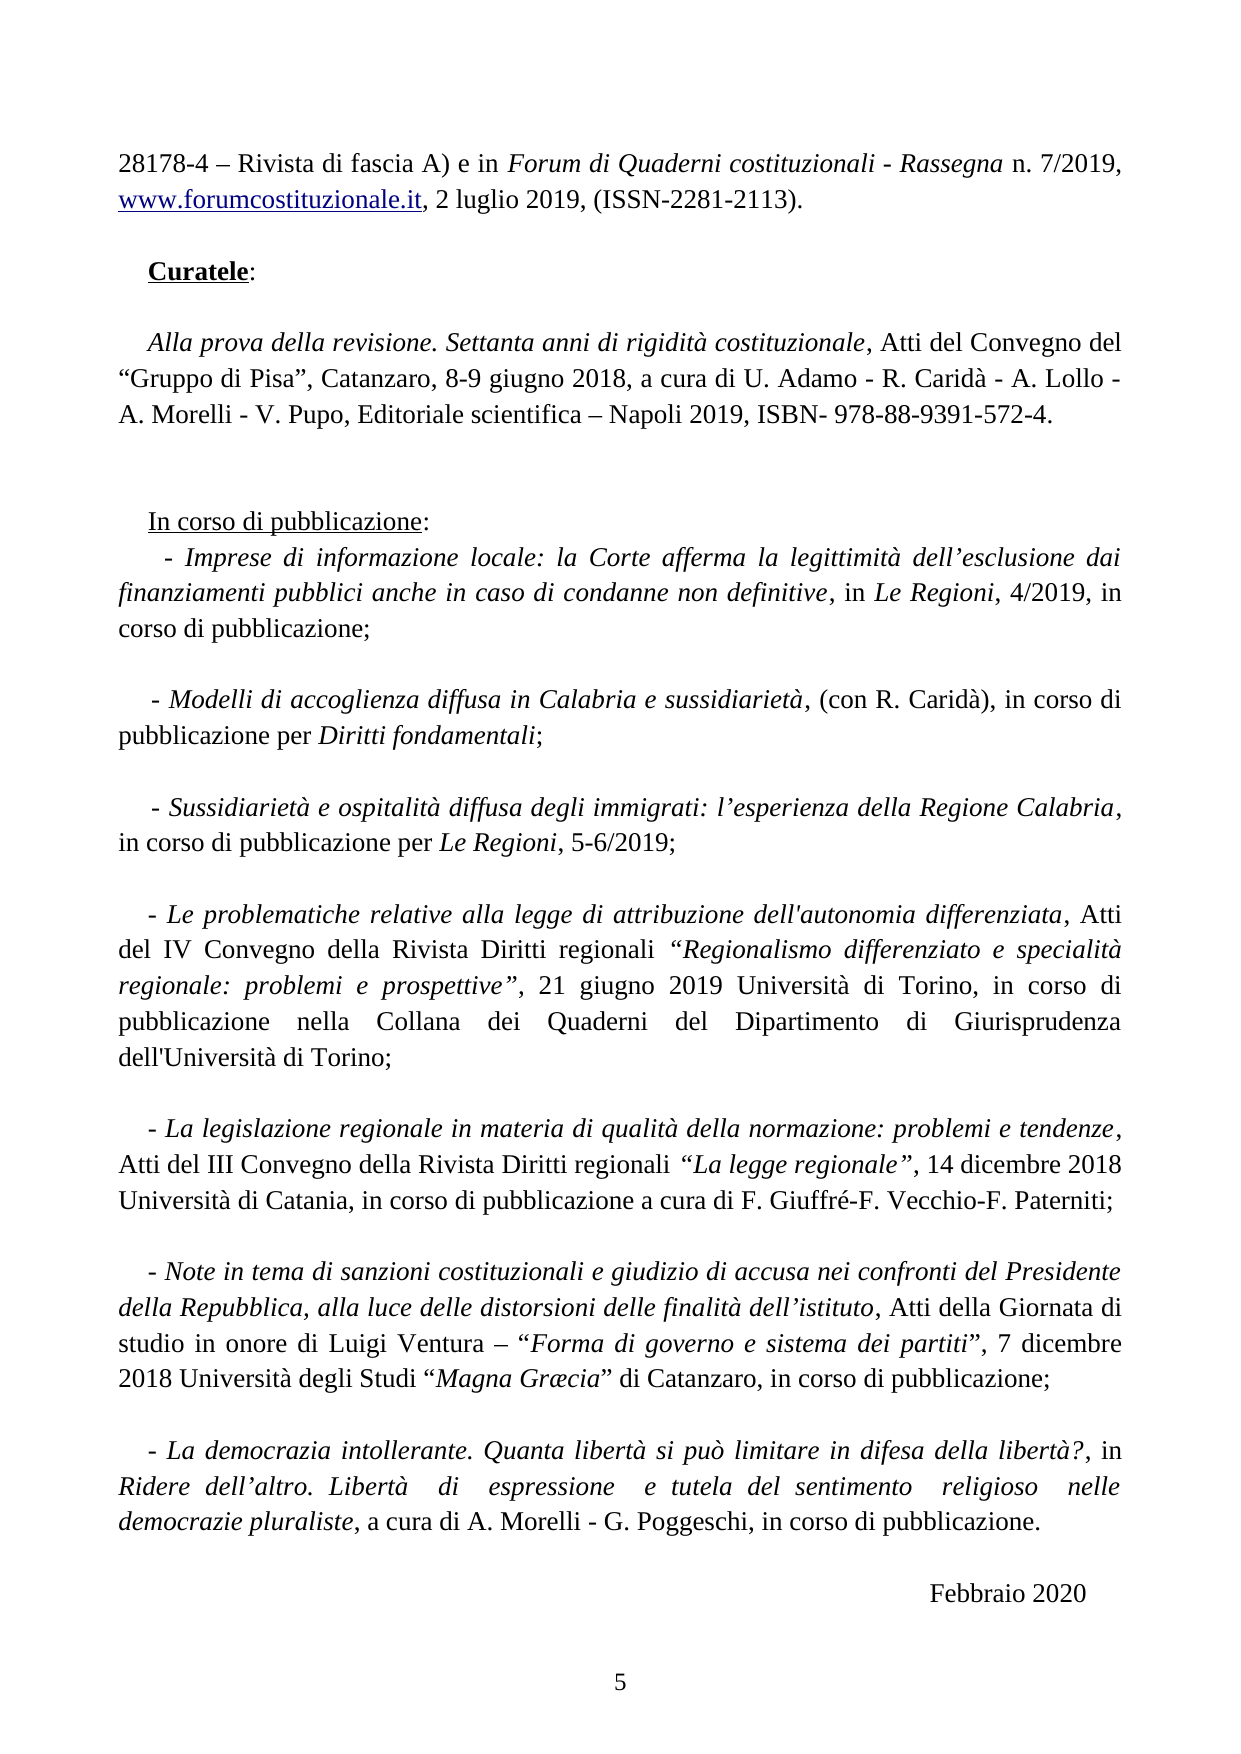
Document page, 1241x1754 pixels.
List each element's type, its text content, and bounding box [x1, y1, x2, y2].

text - Modelli di accoglienza diffusa in Calabria e sussidiarietà, (con R. Caridà), in corso di pubblicazione per Diritti fondamentali; [118, 683, 1122, 750]
text - Le problematiche relative alla legge di attribuzione dell'autonomia differenziata, Atti del IV Convegno della Rivista Diritti regionali “Regionalismo differenziato e specialità regionale: problemi e prospettive”, 21 giugno 2019 Università di Torino, in corso di pubblicazione nella Collana dei Quaderni del Dipartimento di Giurisprudenza dell'Università di Torino; [118, 898, 1122, 1072]
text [118, 148, 1122, 214]
text Alla prova della revisione. Settanta anni di rigidità costituzionale, Atti del Convegno del “Gruppo di Pisa”, Catanzaro, 8-9 giugno 2018, a cura di U. Adamo - R. Caridà - A. Lollo - A. Morelli - V. Pupo, Editoriale scientifica – Napoli 2019, ISBN- 978-88-9391-572-4. [118, 326, 1122, 429]
text - La legislazione regionale in materia di qualità della normazione: problemi e tendenze, Atti del III Convegno della Rivista Diritti regionali “La legge regionale”, 14 dicembre 2018 Università di Catania, in corso di pubblicazione a cura di F. Giuffré-F. Vecchio-F. Paterniti; [118, 1112, 1122, 1215]
text Curatele: [118, 255, 1122, 286]
text - La democrazia intollerante. Quanta libertà si può limitare in difesa della libertà?, in Ridere dell’altro. Libertà di espressione e tutela del sentimento religioso nelle democrazie pluraliste, a cura di A. Morelli - G. Poggeschi, in corso di pubblicazione. [118, 1434, 1122, 1536]
text - Imprese di informazione locale: la Corte afferma la legittimità dell’esclusione dai finanziamenti pubblici anche in caso di condanne non definitive, in Le Regioni, 4/2019, in corso di pubblicazione; [118, 541, 1122, 643]
text Febbraio 2020 [118, 1577, 1122, 1608]
text - Sussidiarietà e ospitalità diffusa degli immigrati: l’esperienza della Regione Calabria, in corso di pubblicazione per Le Regioni, 5-6/2019; [118, 791, 1122, 858]
text In corso di pubblicazione: [118, 505, 1122, 536]
text - Note in tema di sanzioni costituzionali e giudizio di accusa nei confronti del Presidente della Repubblica, alla luce delle distorsioni delle finalità dell’istituto, Atti della Giornata di studio in onore di Luigi Ventura – “Forma di governo e sistema dei partiti”, 7 dicembre 2018 Università degli Studi “Magna Græcia” di Catanzaro, in corso di pubblicazione; [118, 1255, 1122, 1393]
